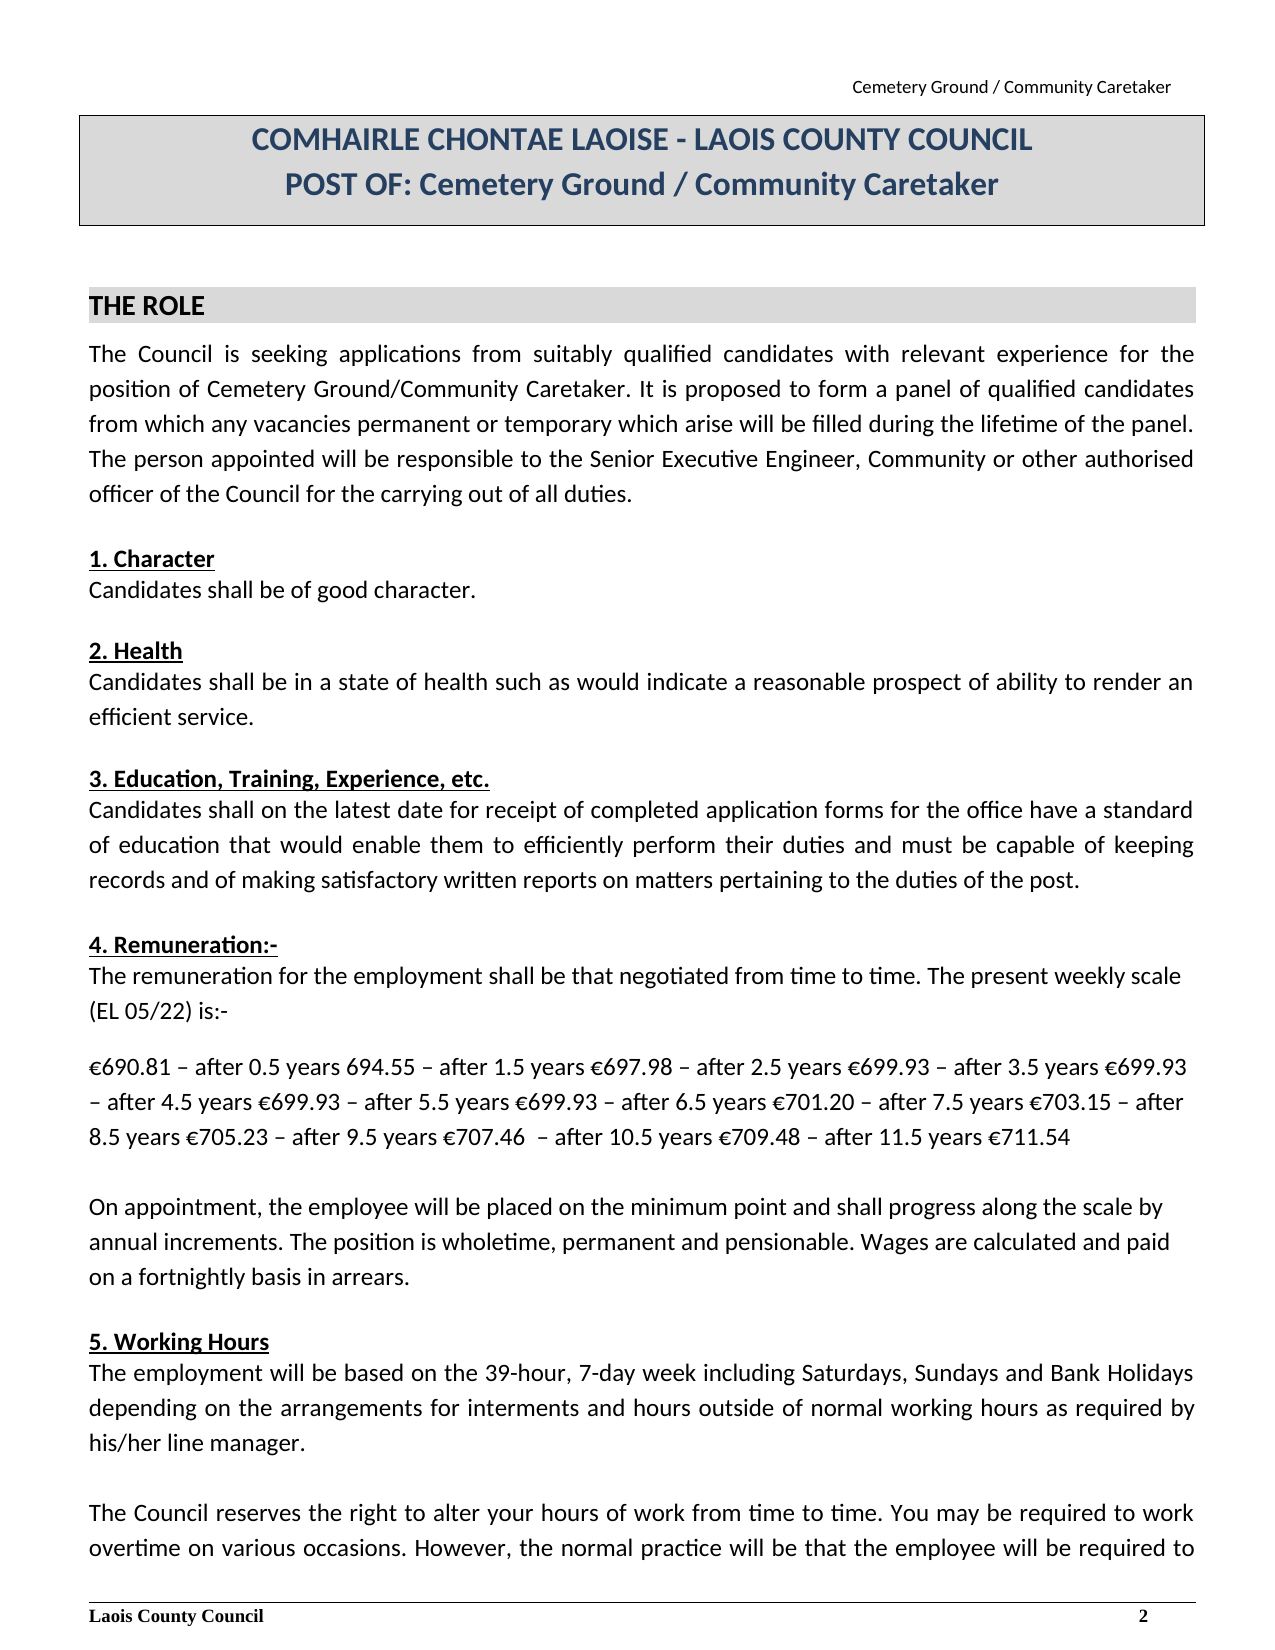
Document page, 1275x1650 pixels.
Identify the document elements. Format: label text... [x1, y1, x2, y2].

text The remuneration for the employment shall be that negotiated from time to time. The present weekly scale (EL 05/22) is:- [89, 960, 1196, 1026]
text The employment will be based on the 39-hour, 7-day week including Saturdays, Sundays and Bank Holidays depending on the arrangements for interments and hours outside of normal working hours as required by his/her line manager. [89, 1357, 1196, 1457]
text THE ROLE [89, 287, 1196, 323]
text 2. Health [89, 635, 1196, 666]
text On appointment, the employee will be placed on the minimum point and shall progress along the scale by annual increments. The position is wholetime, permanent and pensionable. Wages are calculated and paid on a fortnightly basis in arrears. [15, 1191, 1196, 1291]
subtitle POST OF: Cemetery Ground / Community Caretaker [80, 160, 1204, 203]
text €690.81 – after 0.5 years 694.55 – after 1.5 years €697.98 – after 2.5 years €699.93 – after 3.5 years €699.93 – after 4.5 years €699.93 – after 5.5 years €699.93 – after 6.5 years €701.20 – after 7.5 years €703.15 – after 8.5 years €705.23 – after 9.5 years €707.46 – after 10.5 years €709.48 – after 11.5 years €711.54 [89, 1051, 1196, 1151]
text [89, 1497, 1196, 1562]
text 4. Remuneration:- [89, 930, 1196, 960]
text The Council is seeking applications from suitably qualified candidates with relevant experience for the position of Cemetery Ground/Community Caretaker. It is proposed to form a panel of qualified candidates from which any vacancies permanent or temporary which arise will be filled during the lifetime of the panel. The person appointed will be responsible to the Senior Executive Engineer, Community or other authorised officer of the Council for the carrying out of all duties. [89, 338, 1196, 508]
text Candidates shall be of good character. [89, 574, 1196, 604]
subtitle COMHAIRLE CHONTAE LAOISE - LAOIS COUNTY COUNCIL [80, 116, 1204, 159]
text 3. Education, Training, Experience, etc. [89, 764, 1196, 794]
text Candidates shall be in a state of health such as would indicate a reasonable prospect of ability to render an efficient service. [89, 666, 1196, 731]
text 5. Working Hours [89, 1326, 1196, 1357]
subtitle Candidates shall on the latest date for receipt of completed application forms for the office have a standard of education that would enable them to efficiently perform their duties and must be capable of keeping records and of making satisfactory written reports on matters pertaining to the duties of the post. [89, 794, 1196, 895]
text 1. Character [89, 543, 1196, 574]
